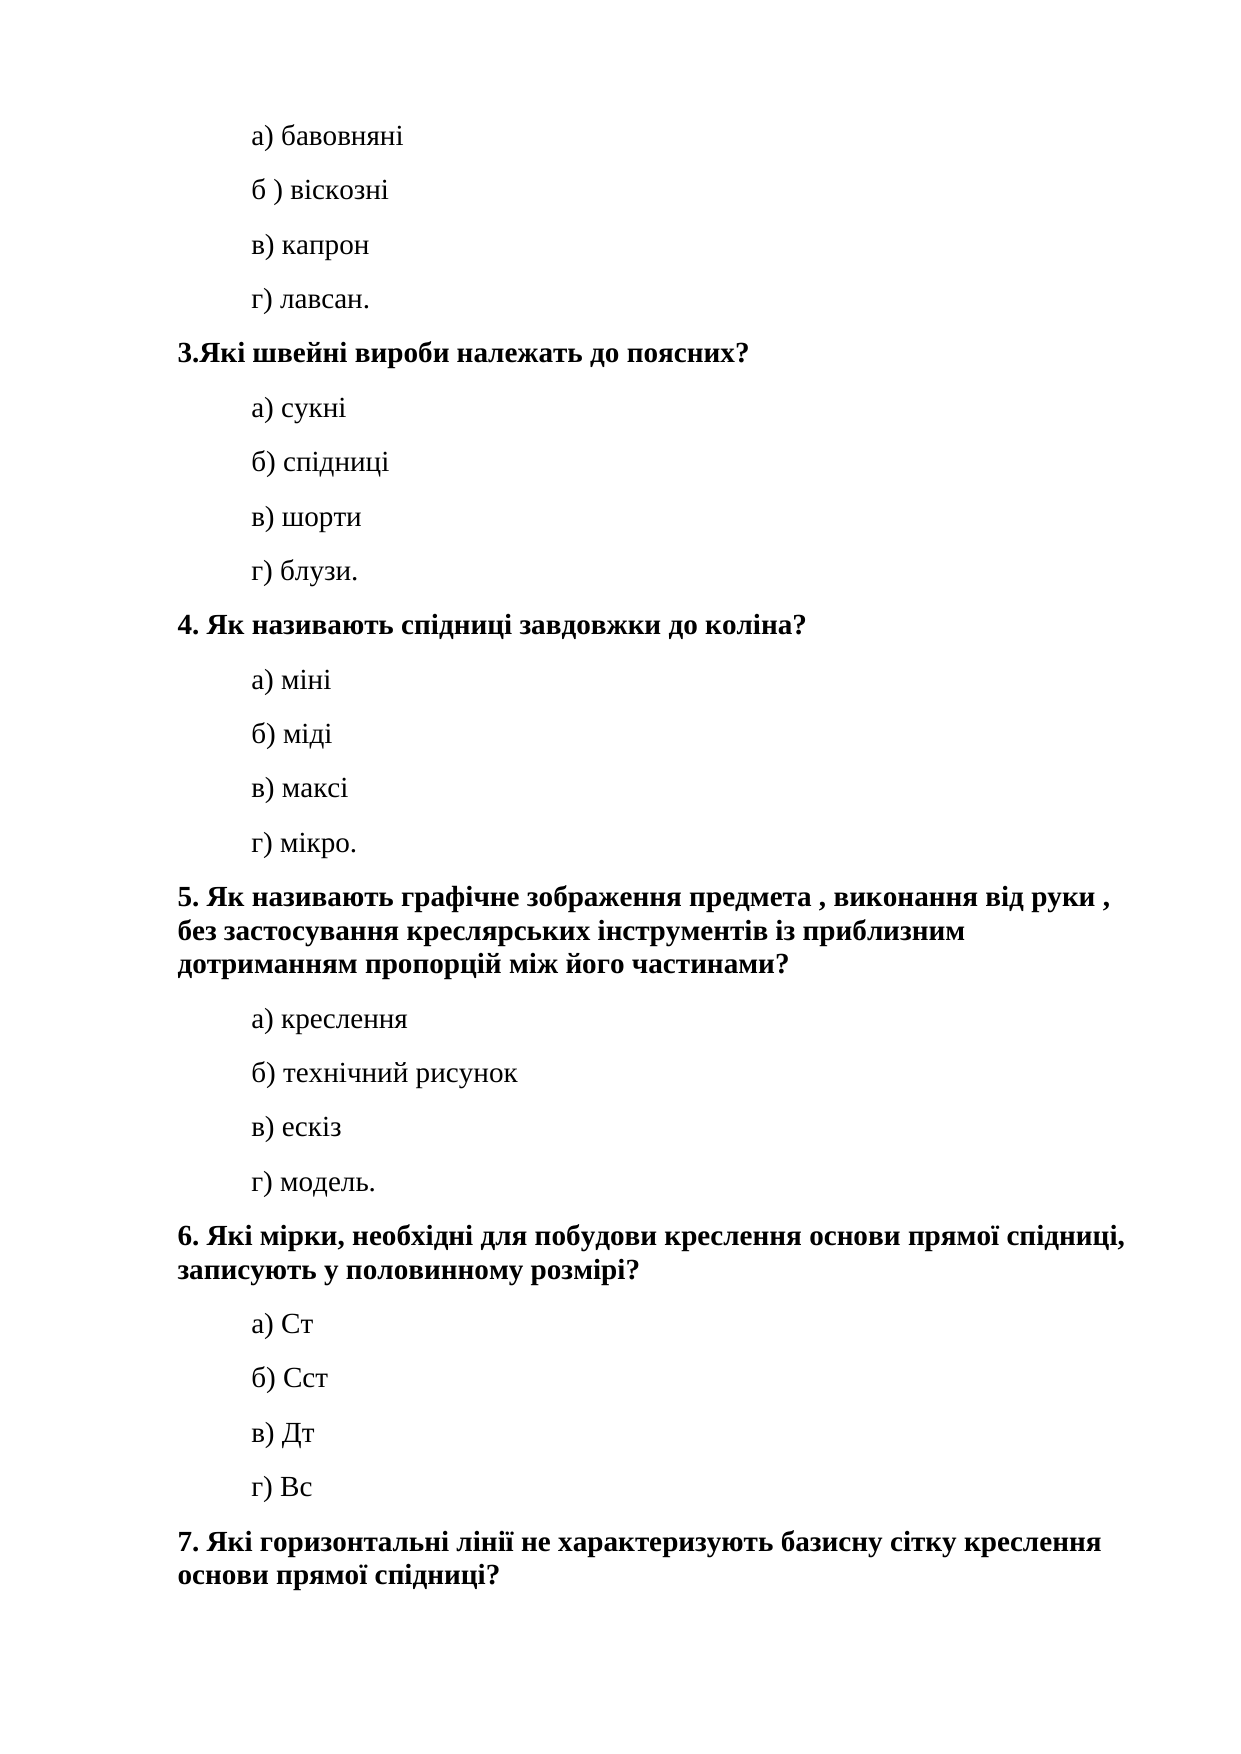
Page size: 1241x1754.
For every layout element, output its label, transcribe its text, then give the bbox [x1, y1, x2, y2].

text в) шорти [177, 499, 1152, 532]
text 6. Які мірки, необхідні для побудови креслення основи прямої спідниці, записують у половинному розмірі? [177, 1218, 1152, 1285]
text 5. Як називають графічне зображення предмета , виконання від руки , без застосування креслярських інструментів із приблизним дотриманням пропорцій між його частинами? [177, 879, 1152, 980]
text г) блузи. [177, 553, 1152, 587]
text г) мікро. [177, 825, 1152, 858]
text б) спідниці [177, 444, 1152, 478]
text г) Вс [177, 1469, 1152, 1503]
text а) міні [177, 662, 1152, 695]
text а) бавовняні [177, 118, 1152, 152]
text 7. Які горизонтальні лінії не характеризують базисну сітку креслення основи прямої спідниці? [177, 1524, 1152, 1591]
text в) капрон [177, 227, 1152, 260]
text б) технічний рисунок [177, 1055, 1152, 1089]
text б) Сст [177, 1361, 1152, 1394]
text г) модель. [177, 1164, 1152, 1197]
text б ) віскозні [177, 172, 1152, 206]
text в) ескіз [177, 1109, 1152, 1143]
text б) міді [177, 716, 1152, 750]
text а) Ст [177, 1306, 1152, 1340]
text в) Дт [177, 1415, 1152, 1448]
text 3.Які швейні вироби належать до поясних? [177, 336, 1152, 369]
text а) сукні [177, 390, 1152, 423]
text а) креслення [177, 1001, 1152, 1034]
text в) максі [177, 771, 1152, 804]
text 4. Як називають спідниці завдовжки до коліна? [177, 607, 1152, 641]
text г) лавсан. [177, 281, 1152, 315]
